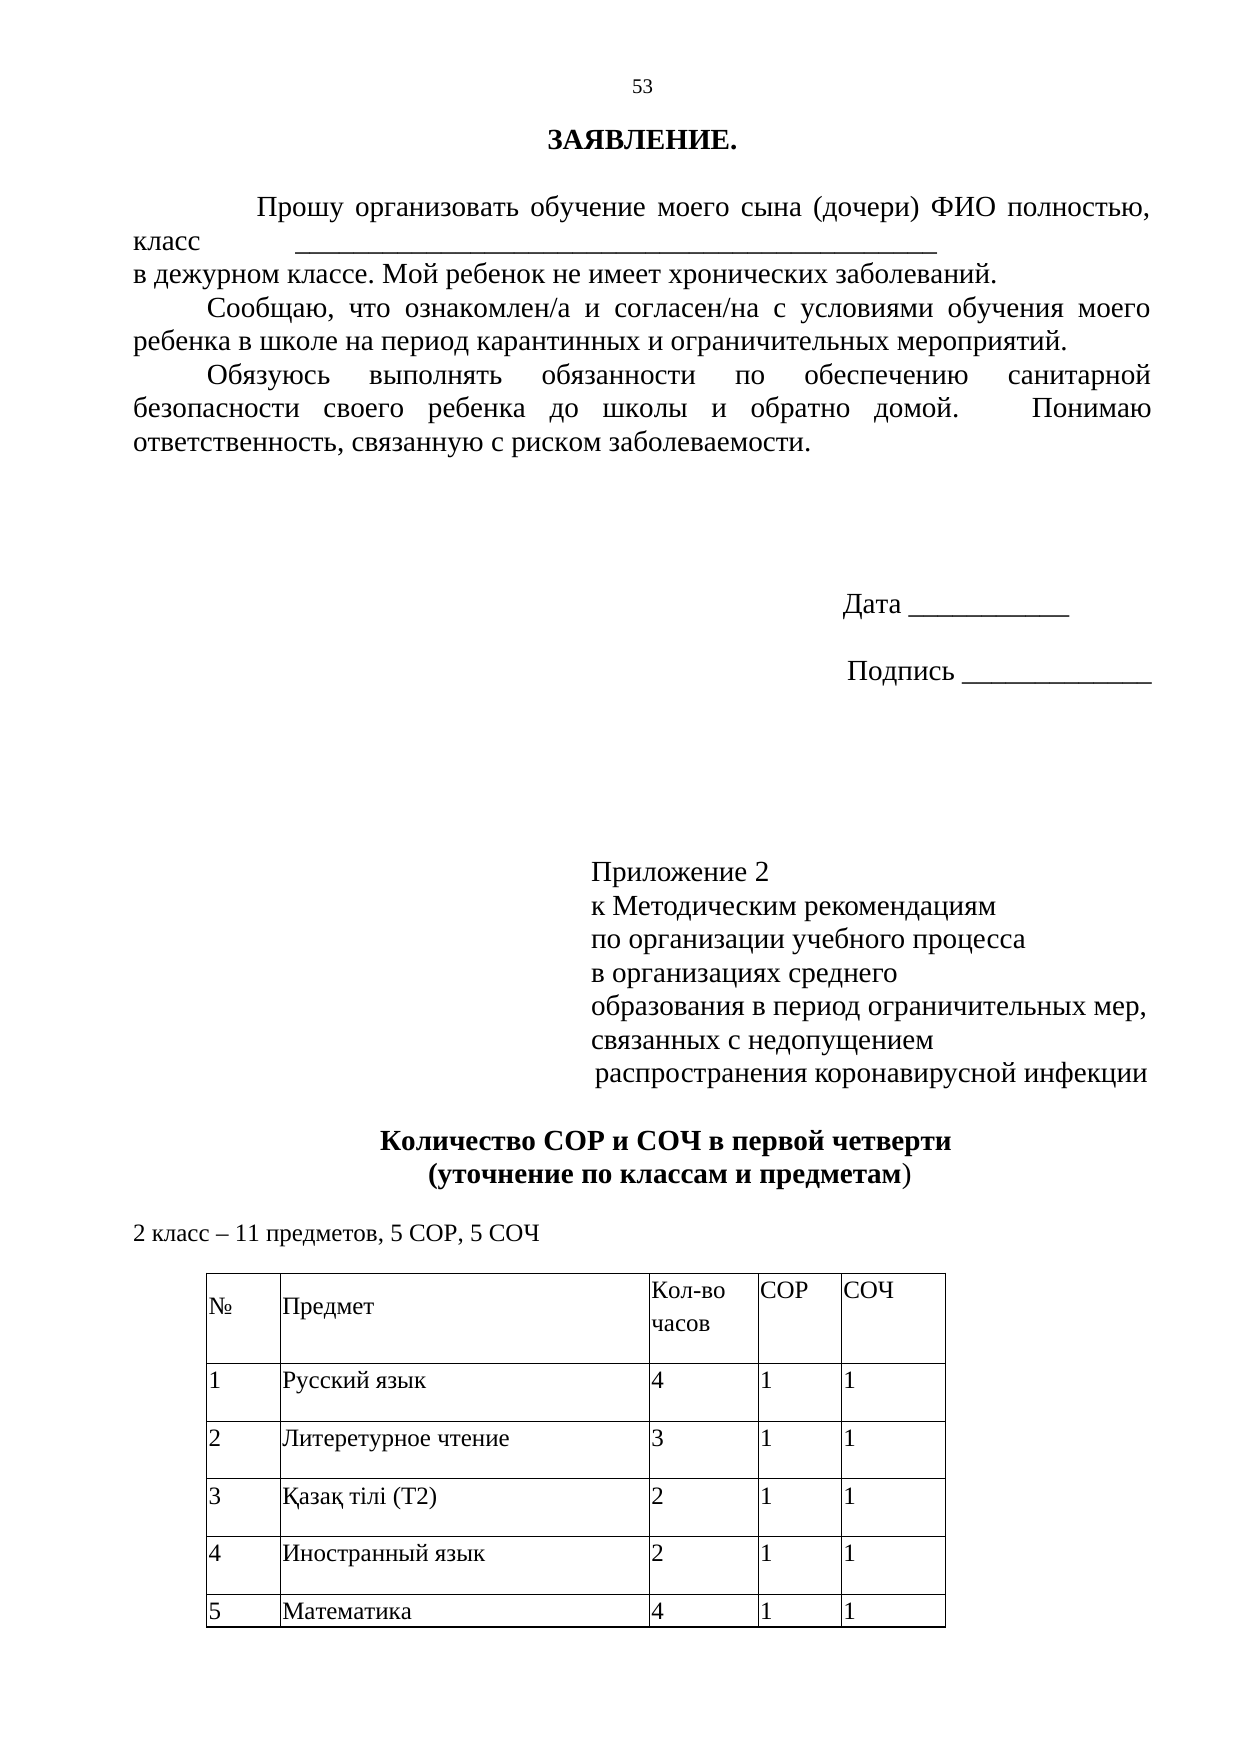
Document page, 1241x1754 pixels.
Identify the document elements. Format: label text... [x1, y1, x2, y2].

table_cell Русский язык [281, 1364, 649, 1421]
text Приложение 2 [133, 854, 1152, 888]
text образования в период ограничительных мер, [133, 988, 1152, 1022]
table_header Кол-во часов [650, 1274, 758, 1363]
text Обязуюсь выполнять обязанности по обеспечению санитарной безопасности своего ребенка до школы и обратно домой. Понимаю ответственность, связанную с риском заболеваемости. [133, 357, 1152, 457]
text по организации учебного процесса [133, 921, 1152, 955]
text (уточнение по классам и предметам) [133, 1156, 1152, 1190]
text связанных с недопущением [133, 1022, 1152, 1056]
table_header СОР [759, 1274, 841, 1363]
text Количество СОР и СОЧ в первой четверти [133, 1123, 1152, 1156]
table_cell 2 [650, 1479, 758, 1536]
table_cell 2 [207, 1422, 280, 1478]
table_cell 1 [759, 1422, 841, 1478]
table_header СОЧ [842, 1274, 945, 1363]
table_cell 1 [207, 1364, 280, 1421]
table_cell 1 [842, 1595, 945, 1626]
list распространения коронавирусной инфекции [133, 1056, 1152, 1089]
table_cell Қазақ тілі (Т2) [281, 1479, 649, 1536]
table_cell 3 [650, 1422, 758, 1478]
table_cell Иностранный язык [281, 1537, 649, 1593]
table_cell 1 [759, 1364, 841, 1421]
table_cell 5 [207, 1595, 280, 1626]
table_cell 1 [759, 1479, 841, 1536]
table_cell 1 [842, 1537, 945, 1593]
table_cell Математика [281, 1595, 649, 1626]
text Сообщаю, что ознакомлен/а и согласен/на с условиями обучения моего ребенка в школе на период карантинных и ограничительных мероприятий. [133, 290, 1152, 357]
table_header Предмет [281, 1274, 649, 1363]
table_cell 4 [650, 1595, 758, 1626]
table_cell 3 [207, 1479, 280, 1536]
table_cell 4 [650, 1364, 758, 1421]
table_cell 1 [842, 1364, 945, 1421]
table_cell 1 [842, 1479, 945, 1536]
table_cell 1 [842, 1422, 945, 1478]
text к Методическим рекомендациям [133, 888, 1152, 921]
text Подпись _____________ [133, 653, 1152, 687]
table_cell 1 [759, 1595, 841, 1626]
table_cell Литеретурное чтение [281, 1422, 649, 1478]
text 2 класс – 11 предметов, 5 СОР, 5 СОЧ [133, 1218, 1152, 1247]
table_cell 4 [207, 1537, 280, 1593]
text в дежурном классе. Мой ребенок не имеет хронических заболеваний. [133, 256, 1152, 290]
text в организациях среднего [133, 955, 1152, 988]
text Дата ___________ [133, 586, 1152, 619]
text Прошу организовать обучение моего сына (дочери) ФИО полностью, класс ____________________________________________ [133, 189, 1152, 256]
table_cell 1 [759, 1537, 841, 1593]
text ЗАЯВЛЕНИЕ. [133, 122, 1152, 156]
table_header № [207, 1274, 280, 1363]
table_cell 2 [650, 1537, 758, 1593]
